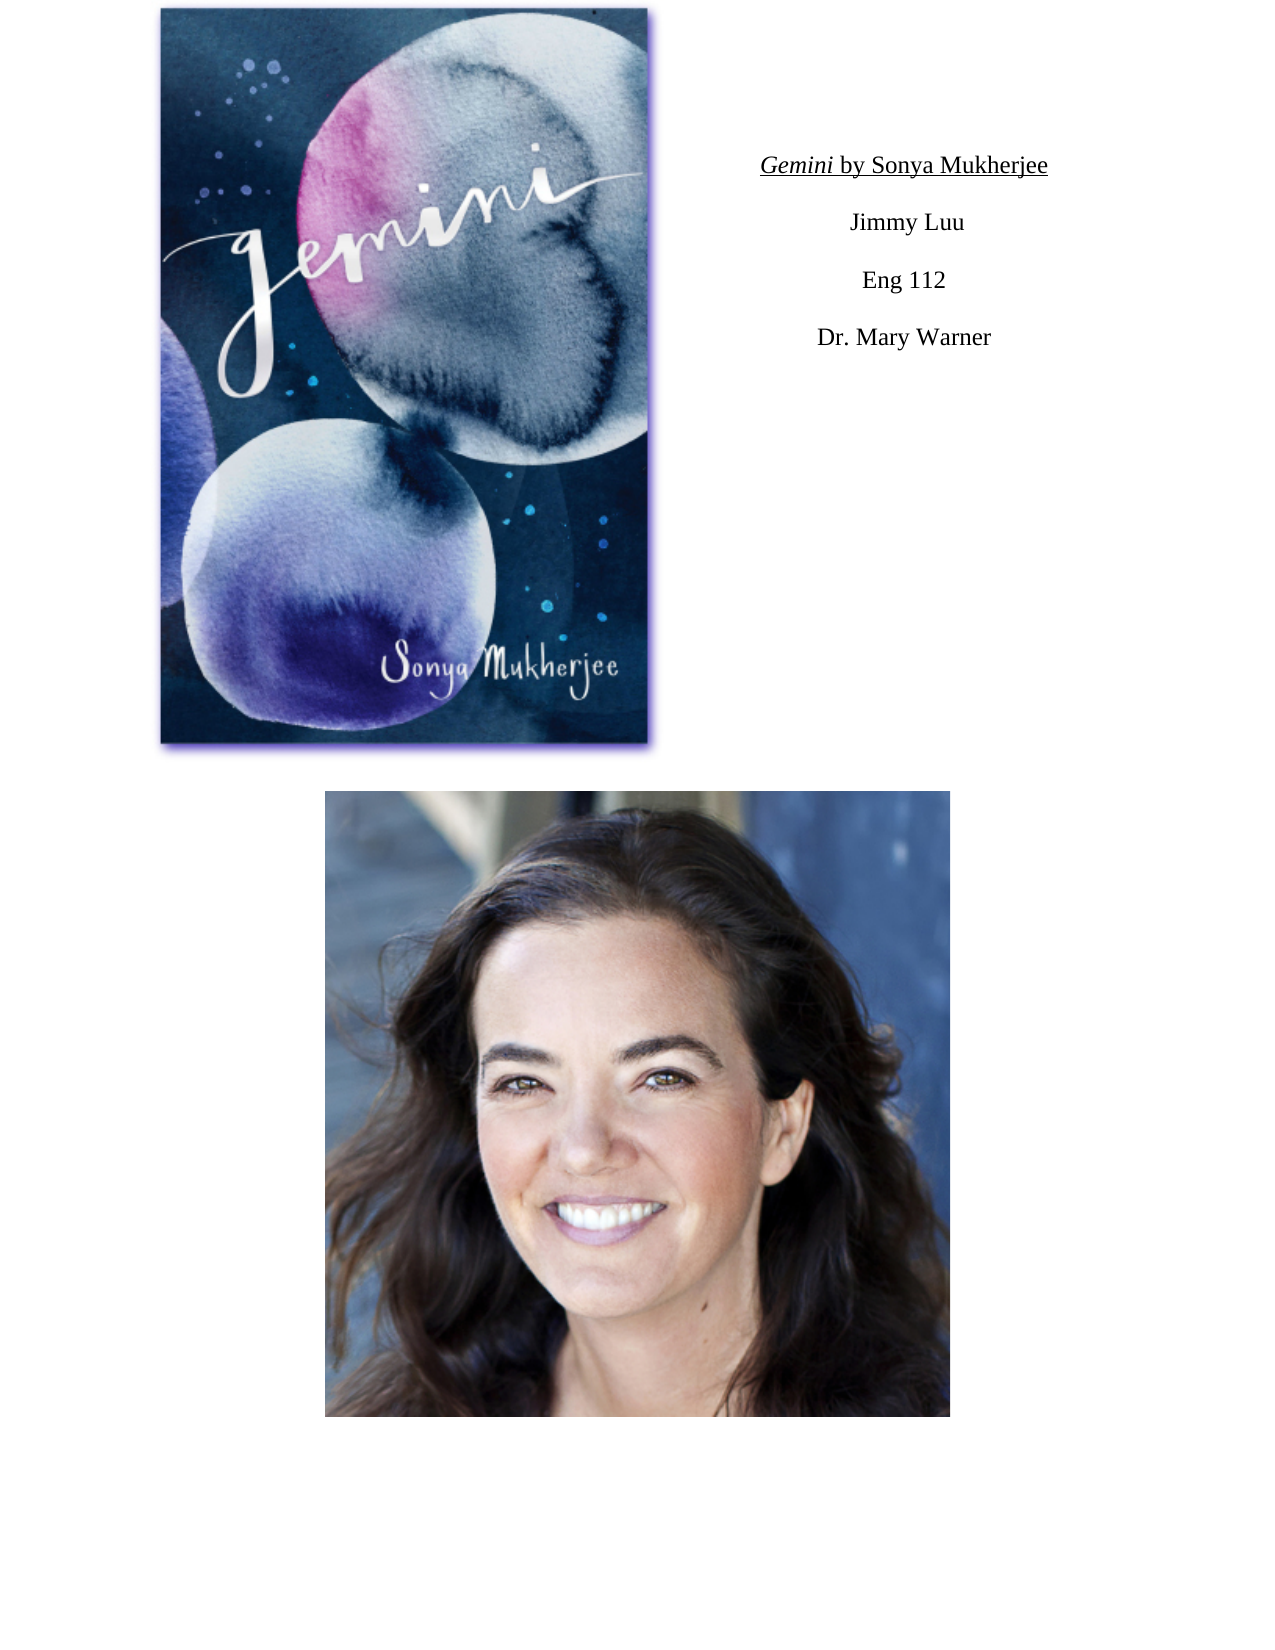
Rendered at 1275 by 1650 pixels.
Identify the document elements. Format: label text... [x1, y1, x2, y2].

picture [325, 791, 951, 1417]
text Jimmy Luu [664, 207, 1125, 236]
text Dr. Mary Warner [664, 322, 1125, 351]
text Eng 112 [664, 265, 1125, 294]
text Gemini by Sonya Mukherjee [664, 150, 1125, 179]
picture [150, 0, 664, 763]
